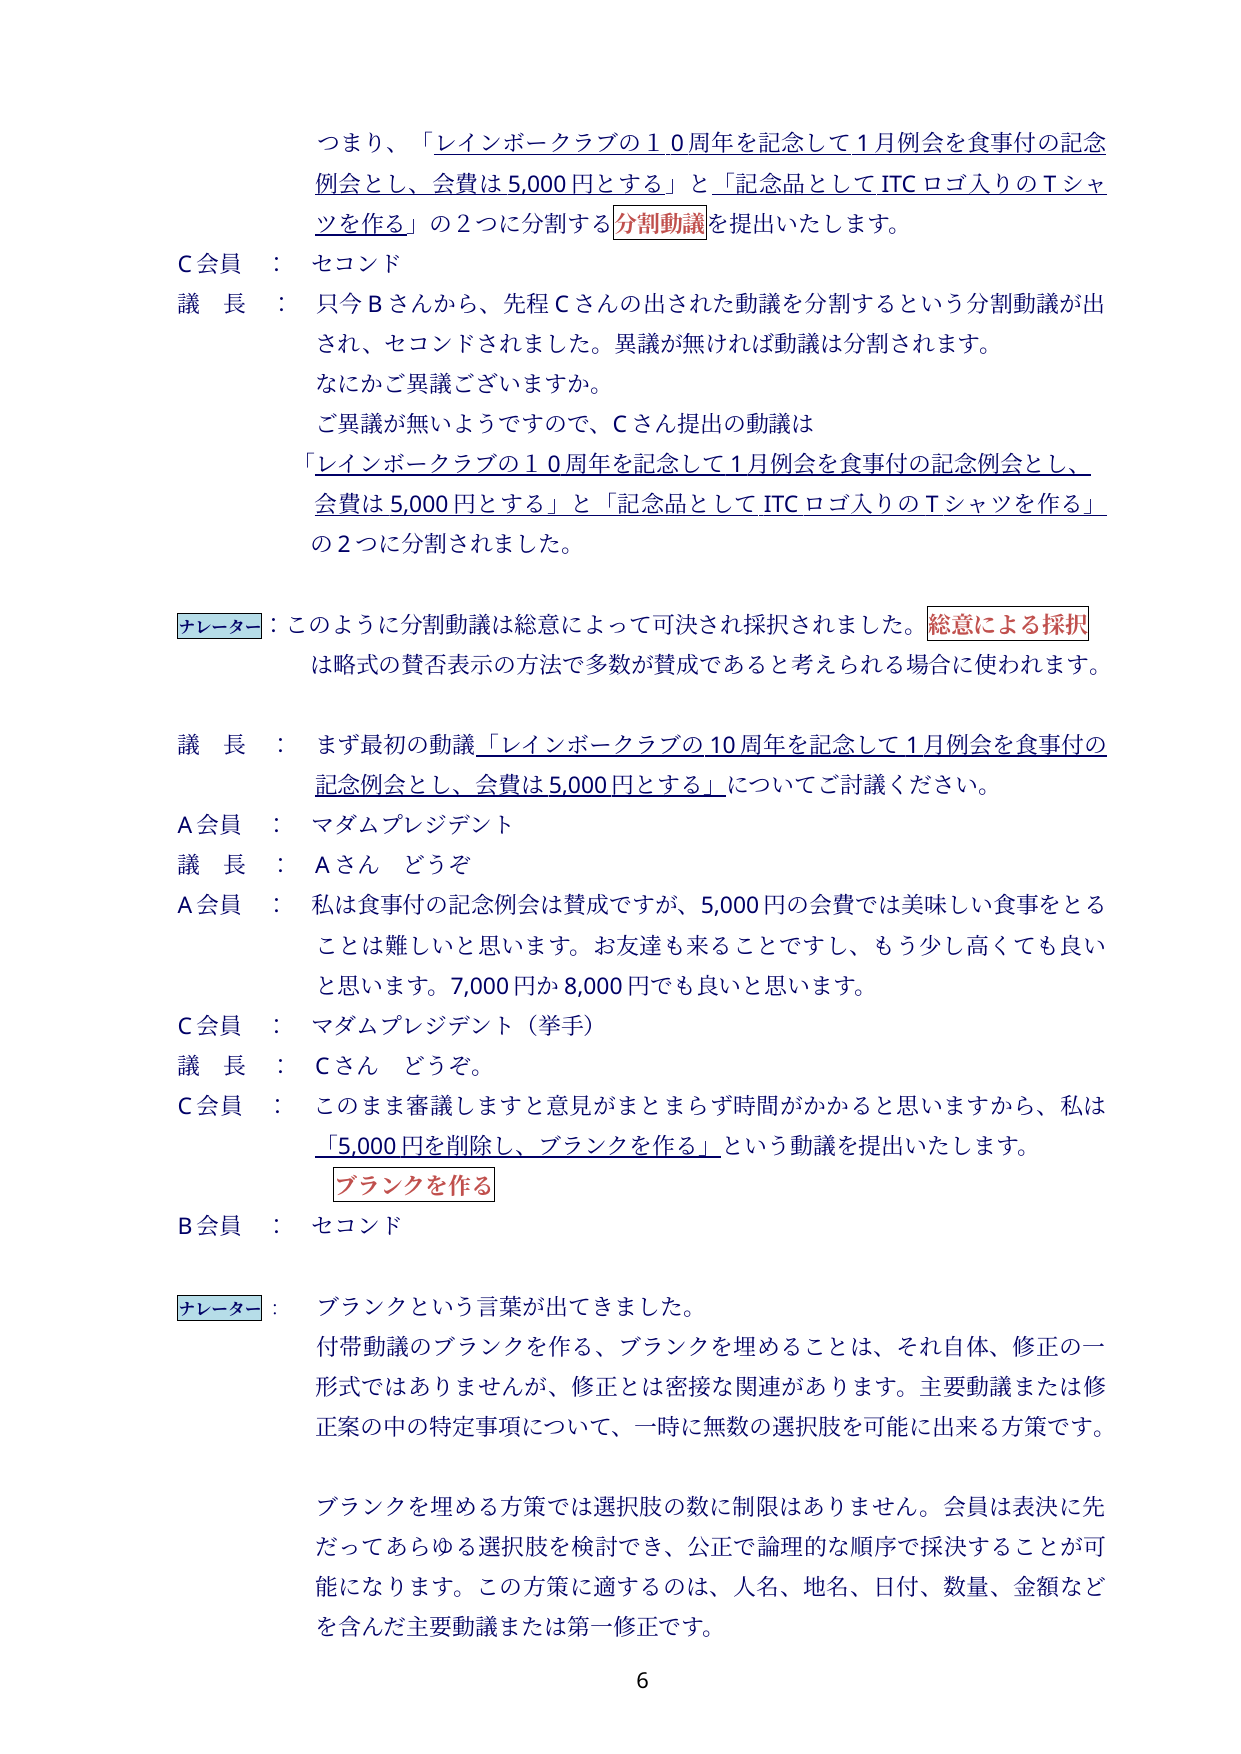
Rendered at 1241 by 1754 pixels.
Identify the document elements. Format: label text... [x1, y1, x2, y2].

text A会員 ： マダムプレジデント [177, 804, 1107, 844]
text C会員 ： セコンド [177, 242, 1107, 282]
text C会員 ： マダムプレジデント（挙手） [177, 1004, 1107, 1044]
text 議 長 ： まず最初の動議「レインボークラブの10周年を記念して1月例会を食事付の記念例会とし、会費は5,000円とする」についてご討議ください。 [177, 724, 1107, 804]
text 「レインボークラブの１0周年を記念して1月例会を食事付の記念例会とし、 [177, 443, 1107, 483]
text つまり、「レインボークラブの１0周年を記念して1月例会を食事付の記念例会とし、会費は5,000円とする」と「記念品としてITCロゴ入りのTシャツを作る」の２つに分割する分割動議を提出いたします。 [177, 122, 1107, 242]
text 議 長 ： 只今Bさんから、先程Cさんの出された動議を分割するという分割動議が出され、セコンドされました。異議が無ければ動議は分割されます。 [177, 282, 1107, 363]
text 議 長 ： Aさん どうぞ [177, 844, 1107, 884]
text ご異議が無いようですので、Cさん提出の動議は [200, 403, 1107, 443]
text C会員 ： このまま審議しますと意見がまとまらず時間がかかると思いますから、私は「5,000円を削除し、ブランクを作る」という動議を提出いたします。 [177, 1084, 1107, 1165]
text ブランクを作る [223, 1165, 1107, 1205]
text ナレーター：このように分割動議は総意によって可決され採択されました。総意による採択 [177, 603, 1107, 643]
text A会員 ： 私は食事付の記念例会は賛成ですが、5,000円の会費では美味しい食事をとることは難しいと思います。お友達も来ることですし、もう少し高くても良いと思います。7,000円か8,000円でも良いと思います。 [177, 884, 1107, 1004]
text B会員 ： セコンド [177, 1205, 1107, 1245]
text ブランクを埋める方策では選択肢の数に制限はありません。会員は表決に先だってあらゆる選択肢を検討でき、公正で論理的な順序で採決することが可能になります。この方策に適するのは、人名、地名、日付、数量、金額などを含んだ主要動議または第一修正です。 [315, 1486, 1107, 1646]
text なにかご異議ございますか。 [177, 363, 1107, 403]
text 議 長 ： Cさん どうぞ。 [177, 1044, 1107, 1084]
text は略式の賛否表示の方法で多数が賛成であると考えられる場合に使われます。 [310, 643, 1107, 683]
text 付帯動議のブランクを作る、ブランクを埋めることは、それ自体、修正の一形式ではありませんが、修正とは密接な関連があります。主要動議または修正案の中の特定事項について、一時に無数の選択肢を可能に出来る方策です。 [177, 1325, 1107, 1446]
text ナレーター ： ブランクという言葉が出てきました。 [177, 1285, 1107, 1325]
text 会費は5,000円とする」と「記念品としてITCロゴ入りのTシャツを作る」 の2つに分割されました。 [310, 483, 1107, 563]
